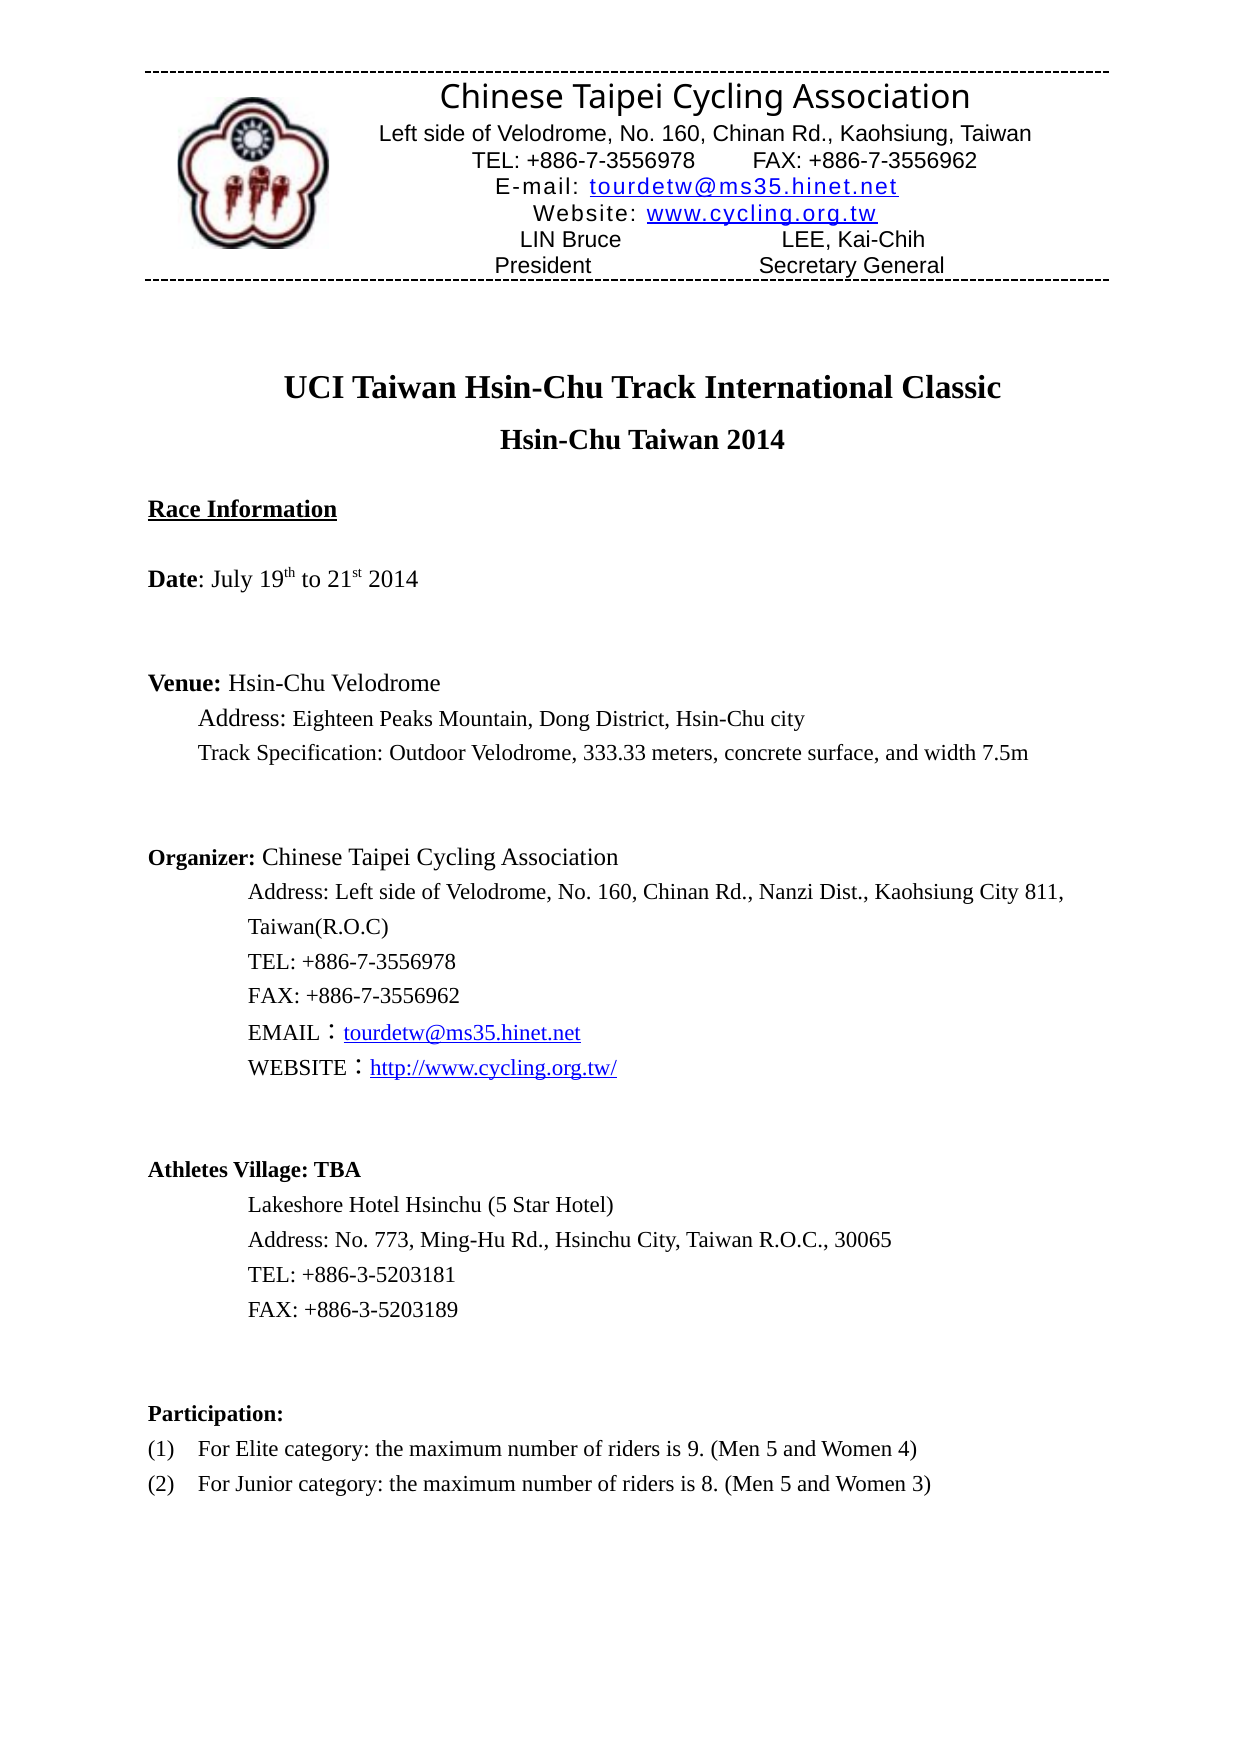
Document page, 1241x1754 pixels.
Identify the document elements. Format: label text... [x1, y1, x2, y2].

text Track Specification: Outdoor Velodrome, 333.33 meters, concrete surface, and width 7.5m [148, 735, 1137, 769]
text Address: Left side of Velodrome, No. 160, , Nanzi Dist., Kaohsiung City 811, Taiwan(R.O.C) [248, 874, 1137, 943]
text UCI Taiwan Hsin-Chu Track International Classic [148, 352, 1137, 422]
text Athletes Village: TBA [148, 1152, 1137, 1187]
text Race Information [148, 491, 1137, 526]
list For Junior category: the maximum number of riders is 8. (Men 5 and Women 3) [148, 1465, 1137, 1500]
text Address: No. 773, R.O.C., 30065 TEL: +886-3-5203181 FAX: +886-3-5203189 [248, 1222, 1137, 1326]
text Organizer: Chinese Taipei Cycling Association [148, 839, 1137, 874]
text Lakeshore Hotel Hsinchu (5 Star Hotel) [148, 1187, 1137, 1222]
picture [177, 97, 330, 249]
text Date: July 19th to 21st 2014 [148, 561, 1137, 596]
text Participation: [148, 1396, 1137, 1431]
text EMAIL：tourdetw@ms35.hinet.net [248, 1013, 1137, 1048]
text WEBSITE：http://www.cycling.org.tw/ [248, 1048, 1137, 1083]
text Venue: Hsin-Chu Velodrome [148, 665, 1137, 700]
text FAX: +886-7-3556962 [248, 978, 1137, 1013]
text Address: Eighteen , Dong District, Hsin-Chu city [148, 700, 1137, 735]
list For Elite category: the maximum number of riders is 9. (Men 5 and Women 4) [148, 1431, 1137, 1465]
text TEL: +886-7-3556978 [248, 943, 1137, 978]
text Hsin-Chu Taiwan 2014 [148, 422, 1137, 456]
